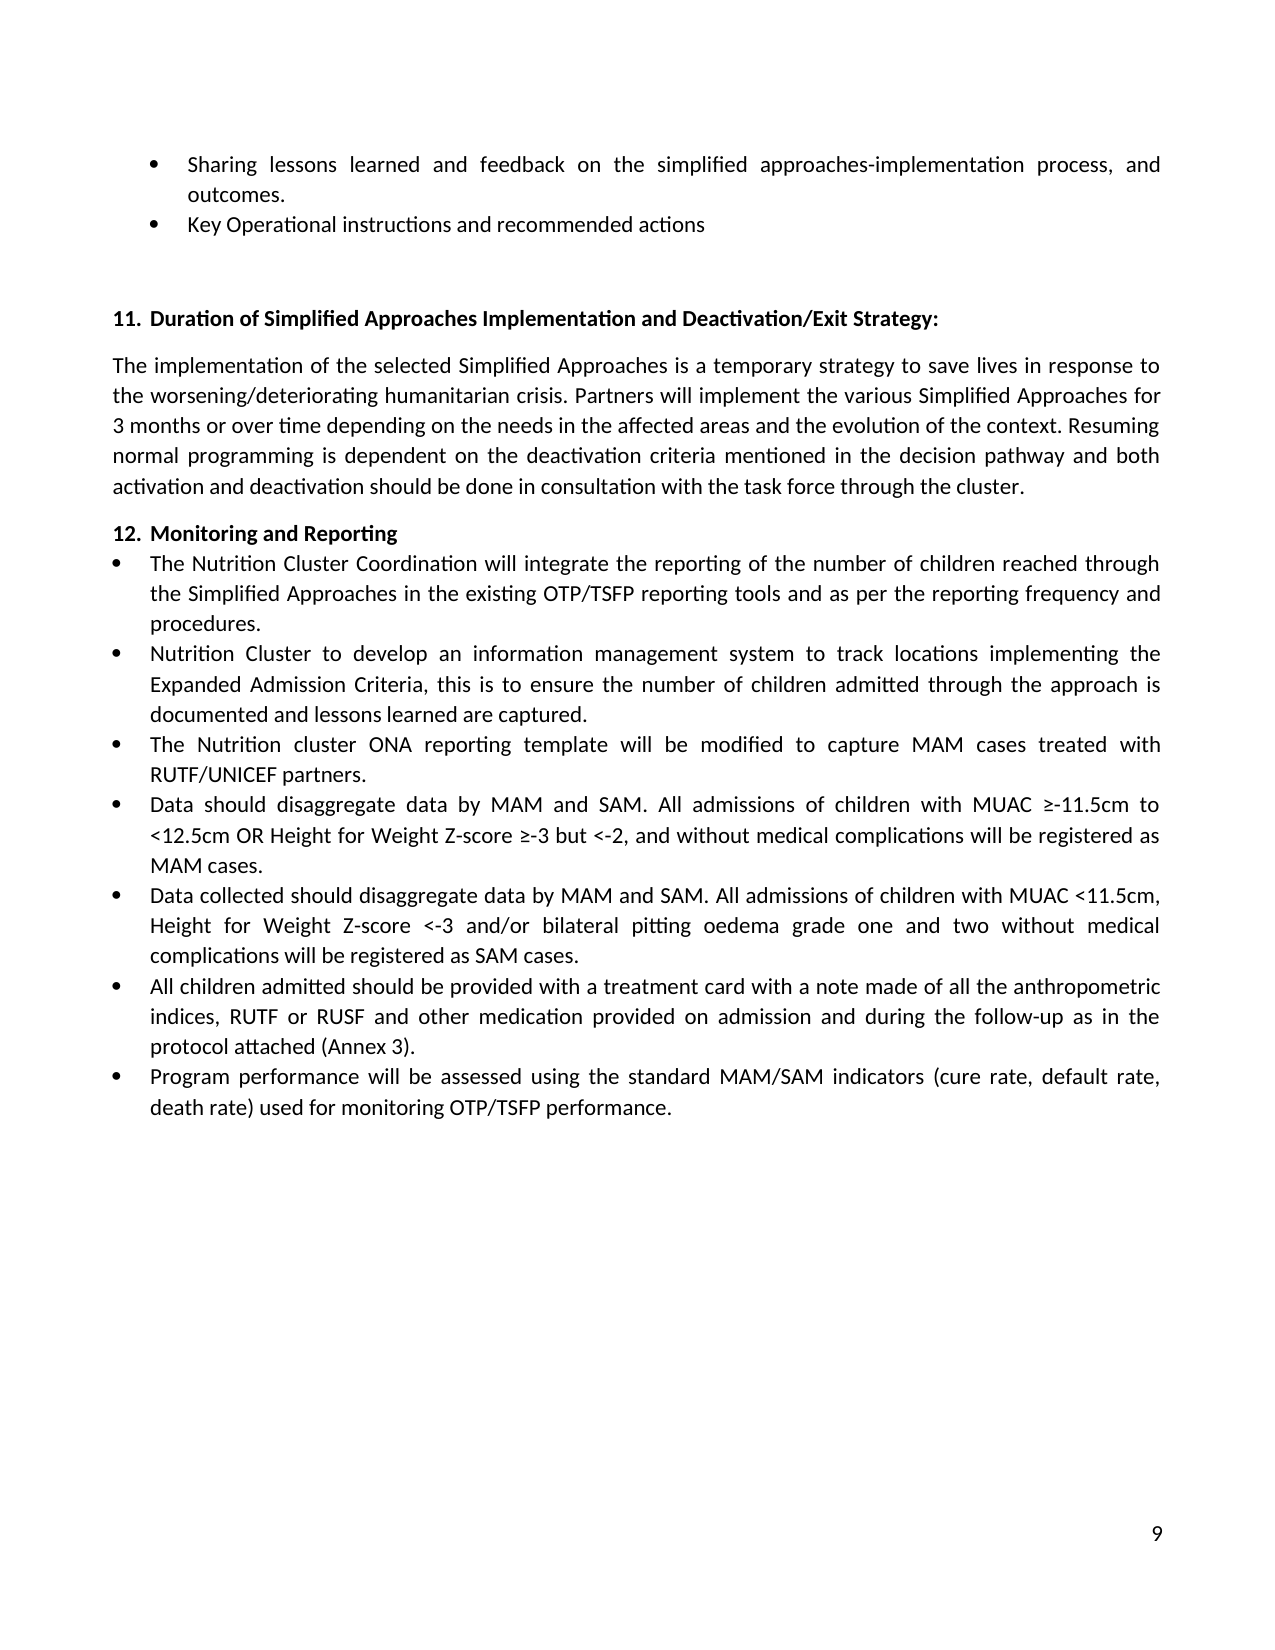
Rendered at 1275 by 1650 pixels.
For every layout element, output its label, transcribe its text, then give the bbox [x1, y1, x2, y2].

list Nutrition Cluster to develop an information management system to track locations implementing the Expanded Admission Criteria, this is to ensure the number of children admitted through the approach is documented and lessons learned are captured. [112, 639, 1162, 728]
list Key Operational instructions and recommended actions [150, 210, 1162, 238]
list Duration of Simplified Approaches Implementation and Deactivation/Exit Strategy: [112, 304, 1162, 332]
list Monitoring and Reporting [112, 519, 1162, 547]
text The implementation of the selected Simplified Approaches is a temporary strategy to save lives in response to the worsening/deteriorating humanitarian crisis. Partners will implement the various Simplified Approaches for 3 months or over time depending on the needs in the affected areas and the evolution of the context. Resuming normal programming is dependent on the deactivation criteria mentioned in the decision pathway and both activation and deactivation should be done in consultation with the task force through the cluster. [112, 351, 1162, 500]
list The Nutrition Cluster Coordination will integrate the reporting of the number of children reached through the Simplified Approaches in the existing OTP/TSFP reporting tools and as per the reporting frequency and procedures. [112, 549, 1162, 637]
list Data should disaggregate data by MAM and SAM. All admissions of children with MUAC ≥-11.5cm to <12.5cm OR Height for Weight Z-score ≥-3 but <-2, and without medical complications will be registered as MAM cases. [112, 791, 1162, 879]
list Data collected should disaggregate data by MAM and SAM. All admissions of children with MUAC <11.5cm, Height for Weight Z-score <-3 and/or bilateral pitting oedema grade one and two without medical complications will be registered as SAM cases. [112, 881, 1162, 970]
list The Nutrition cluster ONA reporting template will be modified to capture MAM cases treated with RUTF/UNICEF partners. [112, 730, 1162, 788]
list All children admitted should be provided with a treatment card with a note made of all the anthropometric indices, RUTF or RUSF and other medication provided on admission and during the follow-up as in the protocol attached (Annex 3). [112, 972, 1162, 1060]
list Program performance will be assessed using the standard MAM/SAM indicators (cure rate, default rate, death rate) used for monitoring OTP/TSFP performance. [112, 1062, 1162, 1121]
list Sharing lessons learned and feedback on the simplified approaches-implementation process, and outcomes. [150, 150, 1162, 208]
